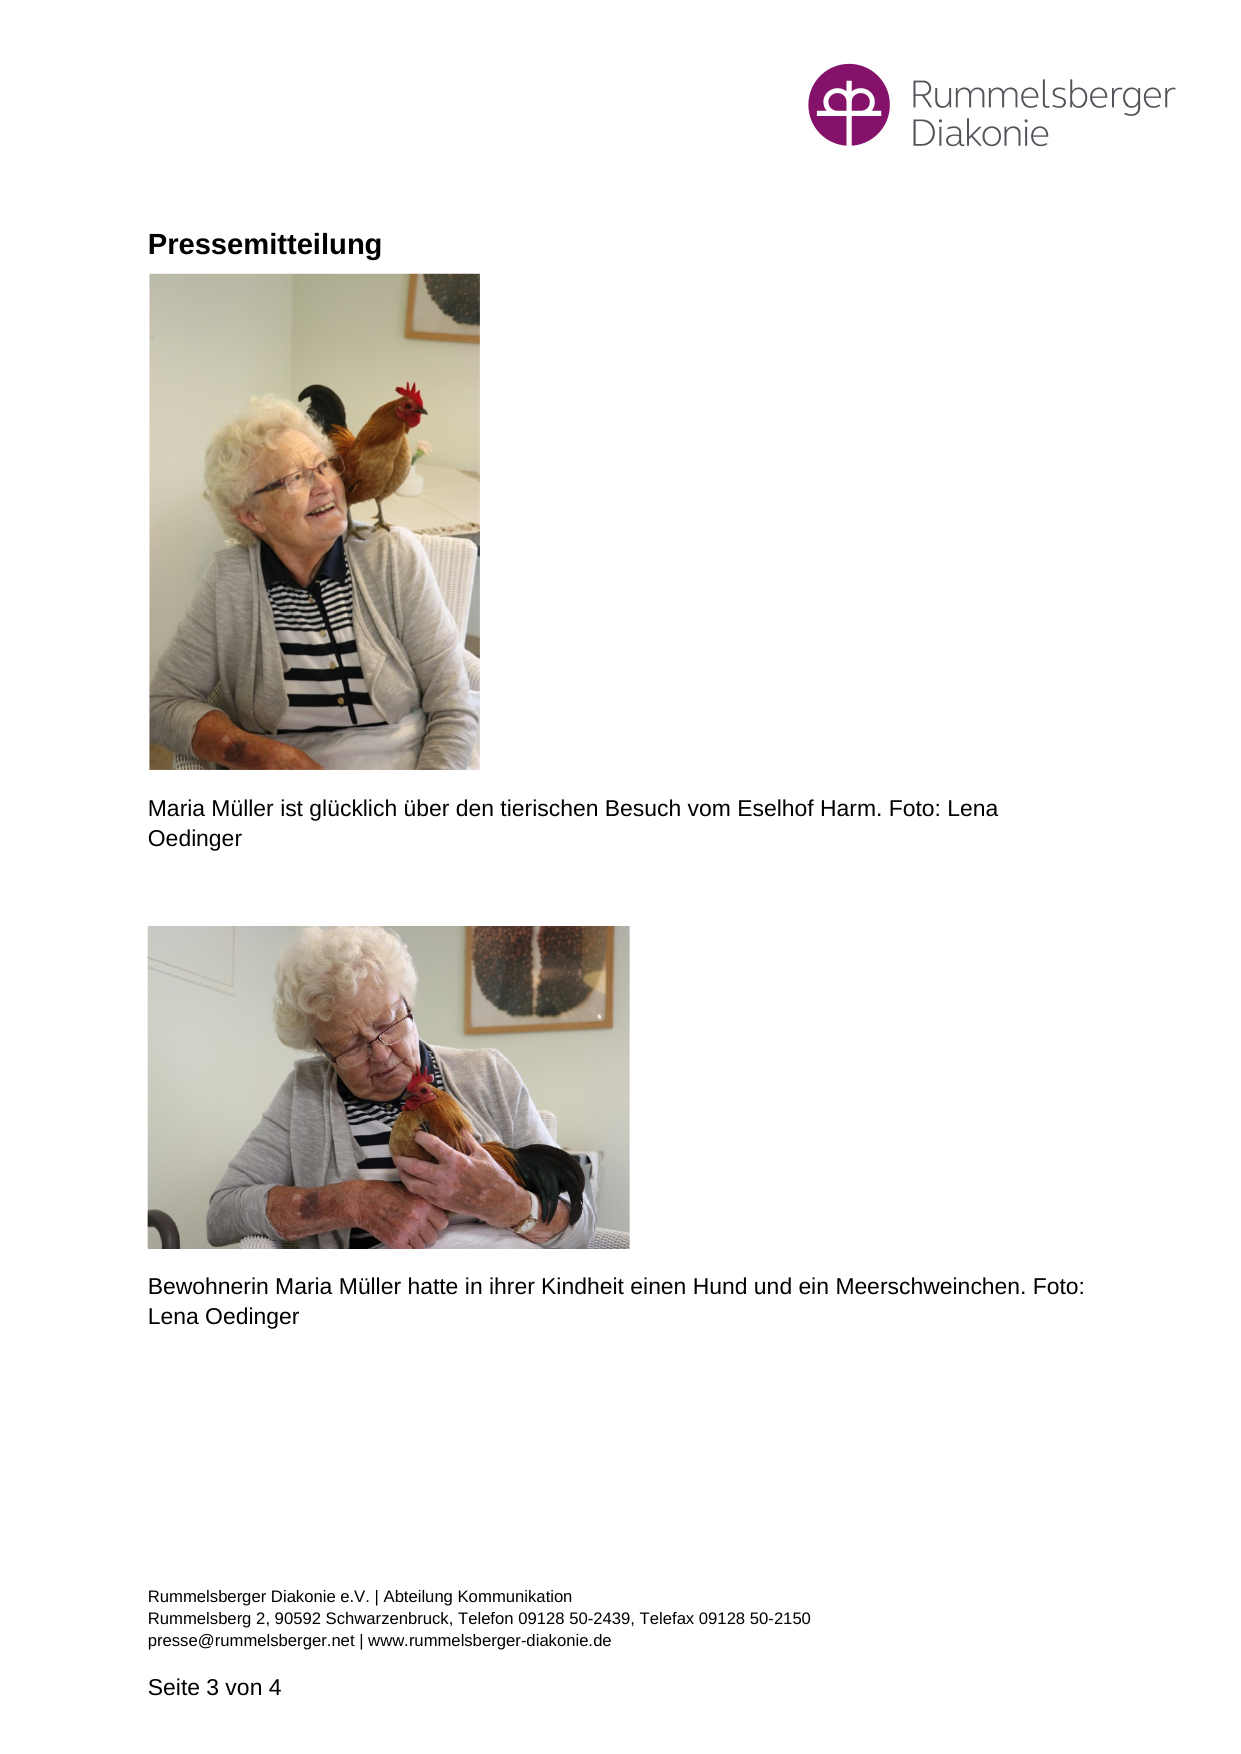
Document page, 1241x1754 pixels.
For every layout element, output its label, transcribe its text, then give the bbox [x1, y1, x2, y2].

picture [744, 0, 1240, 210]
text Bewohnerin Maria Müller hatte in ihrer Kindheit einen Hund und ein Meerschweinchen. Foto: Lena Oedinger [148, 1273, 1093, 1329]
text Maria Müller ist glücklich über den tierischen Besuch vom Eselhof Harm. Foto: Lena Oedinger [148, 794, 1093, 851]
picture [147, 926, 630, 1249]
picture [150, 274, 479, 769]
